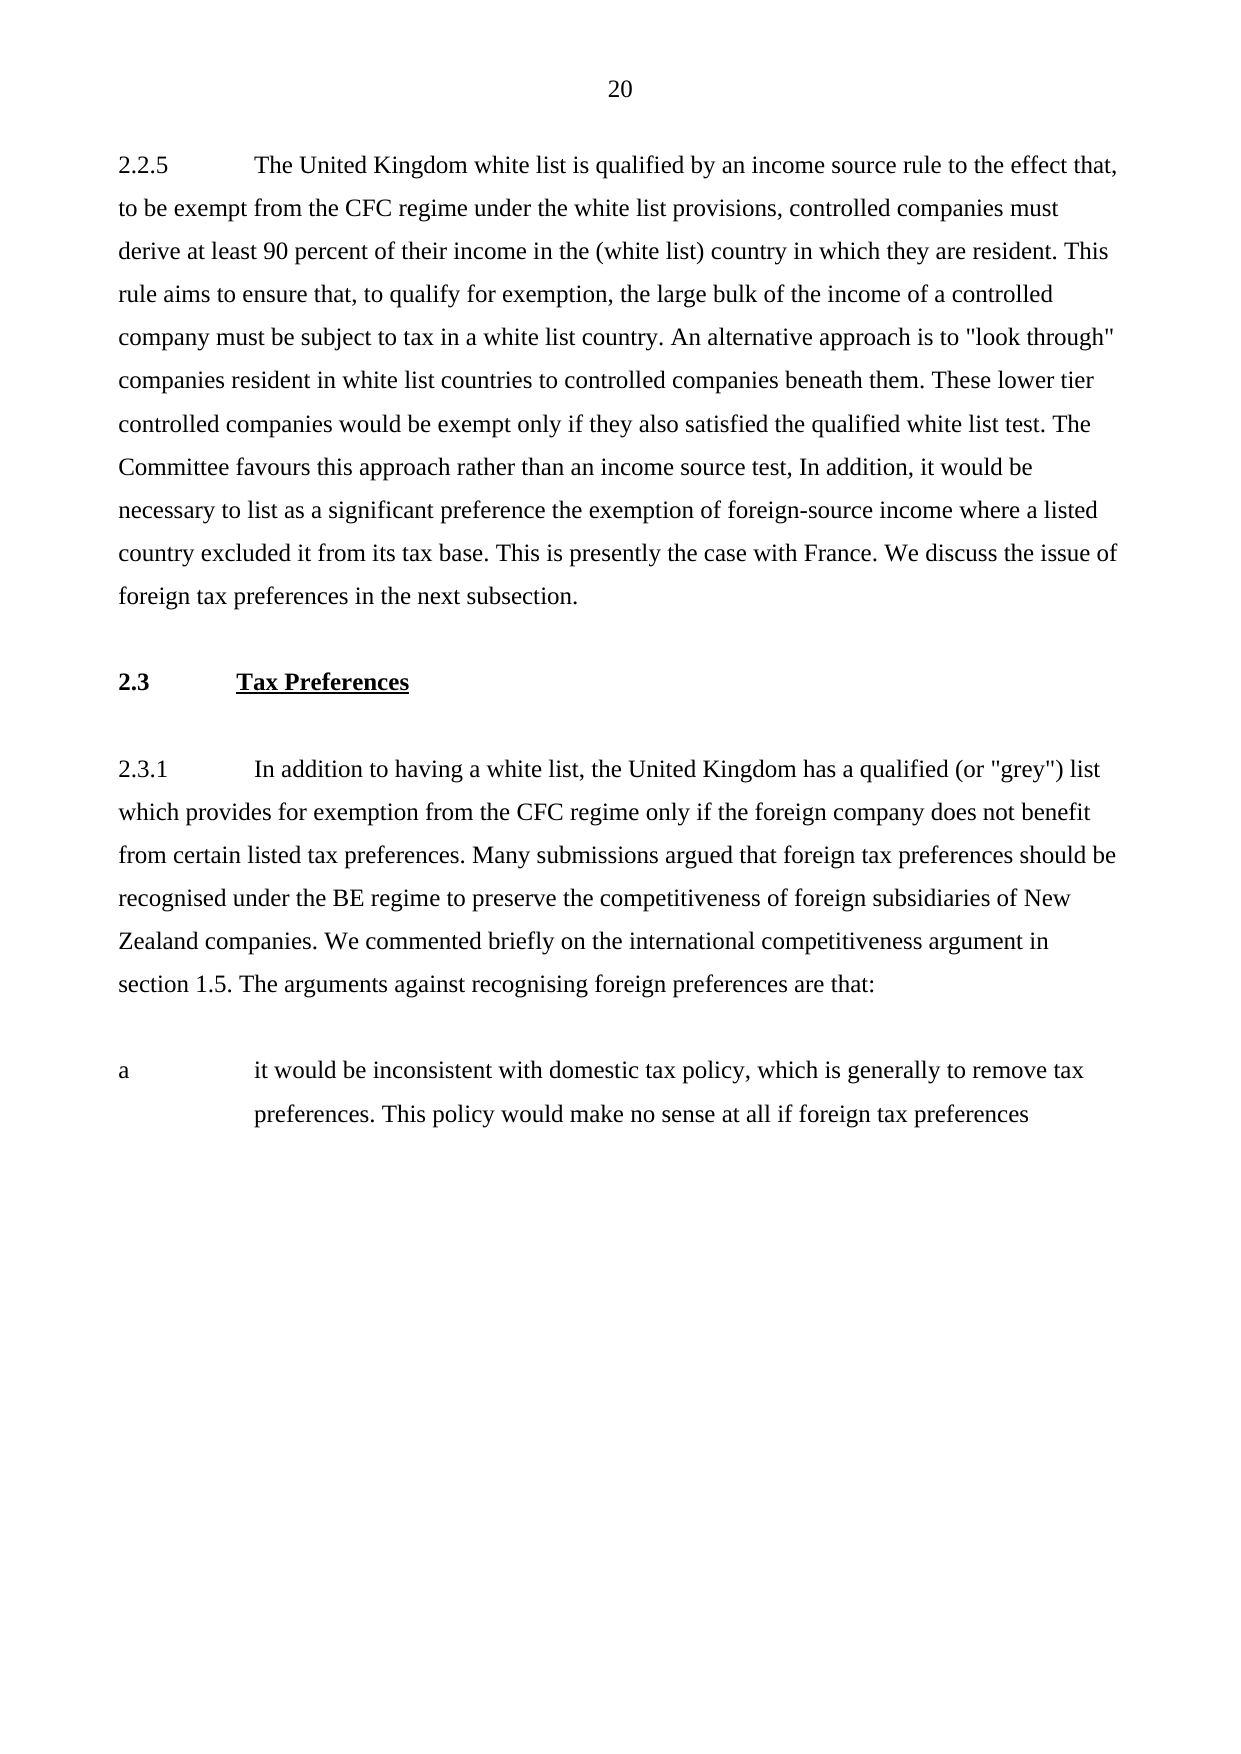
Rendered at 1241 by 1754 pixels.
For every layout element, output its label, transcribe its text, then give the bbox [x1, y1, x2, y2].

text 2.2.5 The United Kingdom white list is qualified by an income source rule to the effect that, to be exempt from the CFC regime under the white list provisions, controlled companies must derive at least 90 percent of their income in the (white list) country in which they are resident. This rule aims to ensure that, to qualify for exemption, the large bulk of the income of a controlled company must be subject to tax in a white list country. An alternative approach is to "look through" companies resident in white list countries to controlled companies beneath them. These lower tier controlled companies would be exempt only if they also satisfied the qualified white list test. The Committee favours this approach rather than an income source test, In addition, it would be necessary to list as a significant preference the exemption of foreign-source income where a listed country excluded it from its tax base. This is presently the case with France. We discuss the issue of foreign tax preferences in the next subsection. [118, 150, 1122, 610]
subtitle 2.3 Tax Preferences [118, 667, 1122, 696]
text 2.3.1 In addition to having a white list, the United Kingdom has a qualified (or "grey") list which provides for exemption from the CFC regime only if the foreign company does not benefit from certain listed tax preferences. Many submissions argued that foreign tax preferences should be recognised under the BE regime to preserve the competitiveness of foreign subsidiaries of New Zealand companies. We commented briefly on the international competitiveness argument in section 1.5. The arguments against recognising foreign preferences are that: [118, 754, 1122, 998]
list a it would be inconsistent with domestic tax policy, which is generally to remove tax preferences. This policy would make no sense at all if foreign tax preferences [118, 1056, 1122, 1127]
